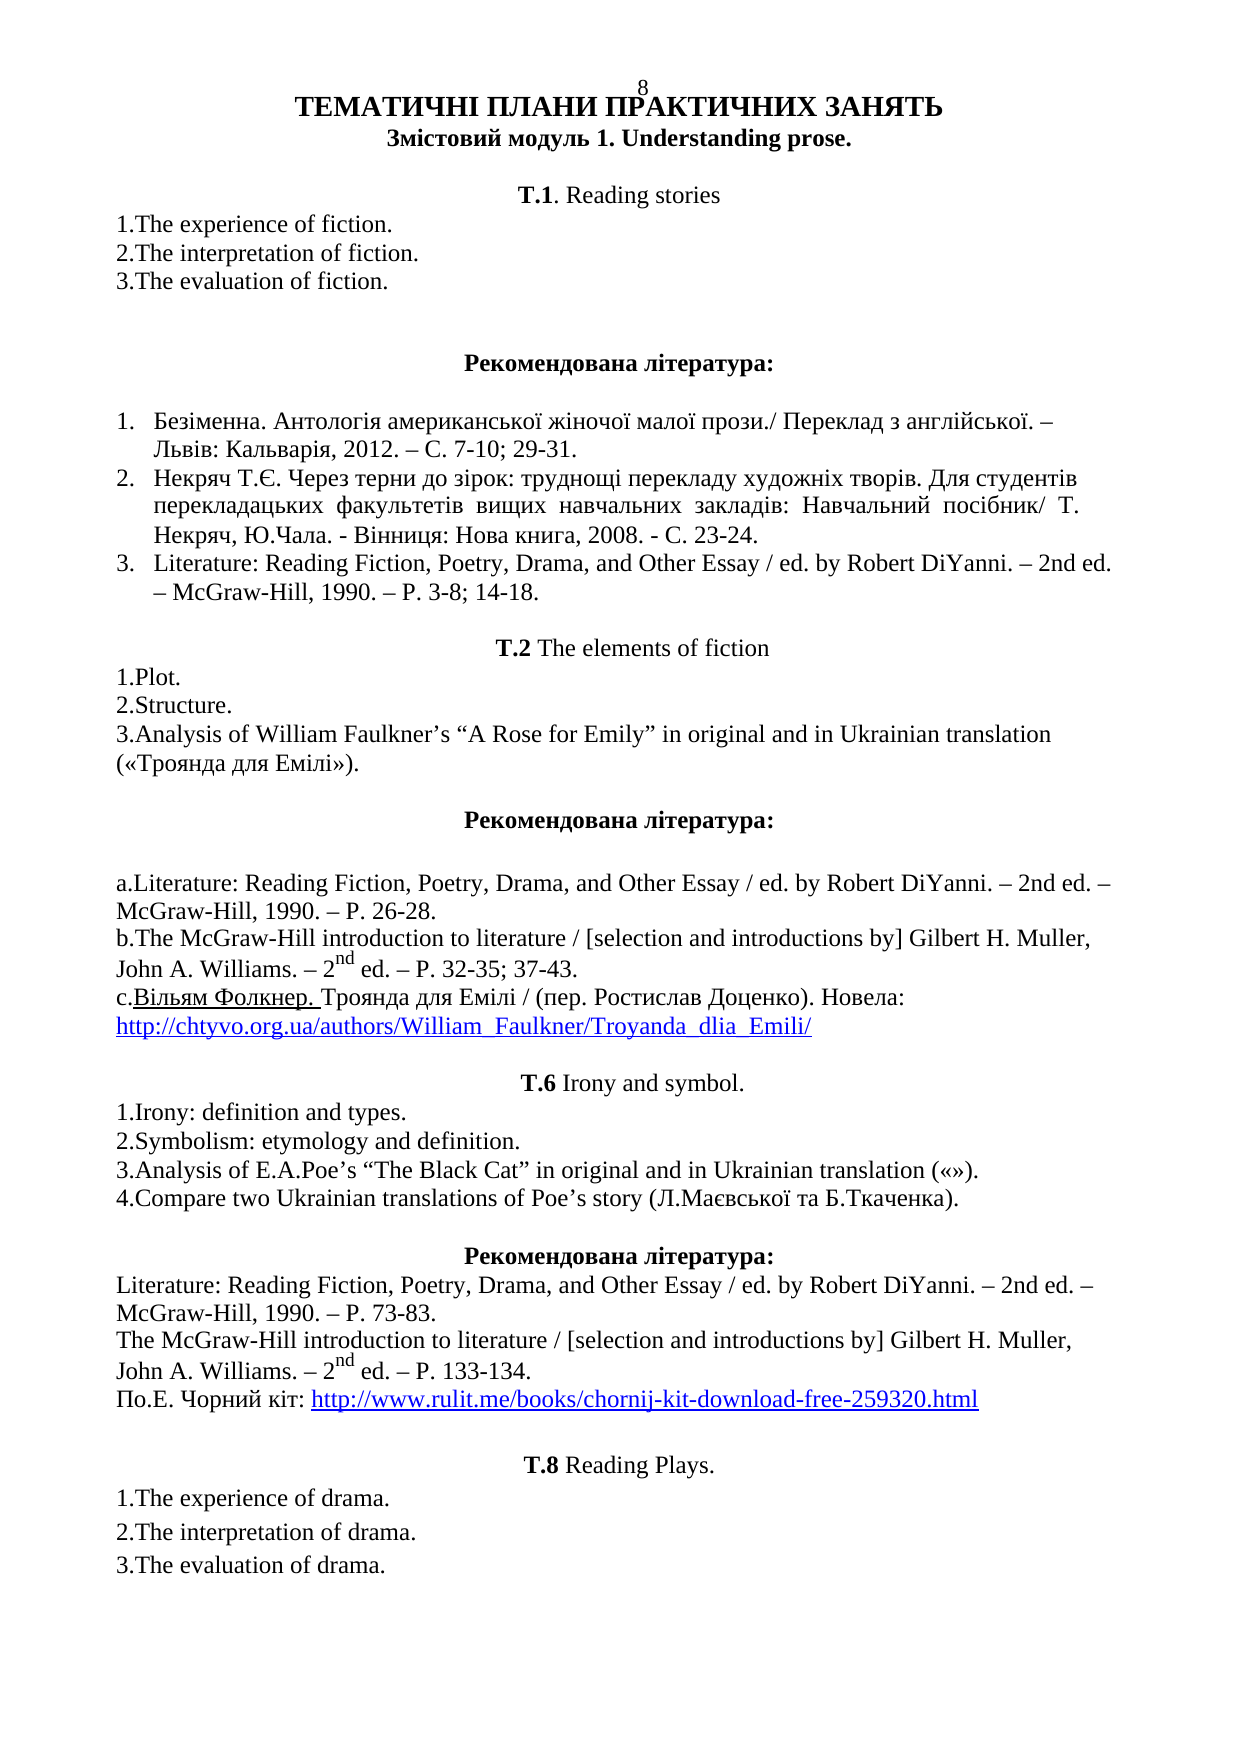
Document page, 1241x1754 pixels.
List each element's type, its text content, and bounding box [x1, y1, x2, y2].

text Некряч, Ю.Чала. - Вінниця: Нова книга, 2008. - С. 23-24. [153, 520, 1152, 548]
text 3.The evaluation of fiction. [116, 266, 1152, 295]
text c.Вільям Фолкнер. Троянда для Емілі / (пер. Ростислав Доценко). Новела: [116, 984, 1152, 1011]
list Безіменна. Антологія американської жіночої малої прози./ Переклад з англійської. – Львів: Кальварія, 2012. – С. 7-10; 29-31. [116, 407, 1122, 463]
text Т.1. Reading stories [89, 180, 1149, 209]
text Т.8 Reading Plays. [89, 1451, 1149, 1479]
text Т.6 Irony and symbol. [89, 1068, 1176, 1097]
text The McGraw-Hill introduction to literature / [selection and introductions by] Gilbert H. Muller, John A. Williams. – 2nd ed. – P. 133-134. [116, 1328, 1104, 1387]
text ТЕМАТИЧНІ ПЛАНИ ПРАКТИЧНИХ ЗАНЯТЬ [89, 89, 1149, 122]
list Некряч Т.Є. Через терни до зірок: труднощі перекладу художніх творів. Для студентів [116, 463, 1152, 491]
text 3.The evaluation of drama. [116, 1550, 1152, 1578]
text перекладацьких факультетів вищих навчальних закладів: Навчальний посібник/ Т. [153, 491, 1152, 519]
text 4.Compare two Ukrainian translations of Poe’s story (Л.Маєвської та Б.Ткаченка). [116, 1183, 1152, 1212]
text 1.The experience of fiction. [116, 209, 1152, 238]
text – McGraw-Hill, 1990. – P. 3-8; 14-18. [153, 577, 1152, 606]
text http://chtyvo.org.ua/authors/William_Faulkner/Troyanda_dlia_Emili/ [116, 1011, 1152, 1040]
text a.Literature: Reading Fiction, Poetry, Drama, and Other Essay / ed. by Robert DiYanni. – 2nd ed. – McGraw-Hill, 1990. – P. 26-28. [116, 869, 1152, 924]
text 3.Analysis of William Faulkner’s “A Rose for Emily” in original and in Ukrainian translation («Троянда для Емілі»). [116, 721, 1083, 776]
text 1.Plot. [116, 662, 1152, 691]
text 3.Analysis of E.A.Poe’s “The Black Cat” in original and in Ukrainian translation («»). [116, 1155, 1152, 1183]
list Literature: Reading Fiction, Poetry, Drama, and Other Essay / ed. by Robert DiYanni. – 2nd ed. [116, 548, 1152, 577]
text 2.Symbolism: etymology and definition. [116, 1126, 1152, 1155]
text b.The McGraw-Hill introduction to literature / [selection and introductions by] Gilbert H. Muller, John A. Williams. – 2nd ed. – P. 32-35; 37-43. [116, 926, 1122, 984]
text 2.The interpretation of fiction. [116, 238, 1152, 266]
text Literature: Reading Fiction, Poetry, Drama, and Other Essay / ed. by Robert DiYanni. – 2nd ed. – McGraw-Hill, 1990. – P. 73-83. [116, 1271, 1152, 1327]
text Змістовий модуль 1. Understanding prose. [89, 123, 1149, 151]
text 2.The interpretation of drama. [116, 1517, 1152, 1545]
text Рекомендована література: [89, 348, 1149, 377]
text Т.2 The elements of fiction [89, 633, 1176, 662]
text По.Е. Чорний кіт: http://www.rulit.me/books/chornij-kit-download-free-259320.html [116, 1387, 1152, 1413]
text 2.Structure. [116, 691, 1152, 719]
text Рекомендована література: [89, 805, 1149, 834]
text Рекомендована література: [89, 1241, 1149, 1270]
text 1.The experience of drama. [116, 1483, 1152, 1512]
text 1.Irony: definition and types. [116, 1097, 1152, 1126]
